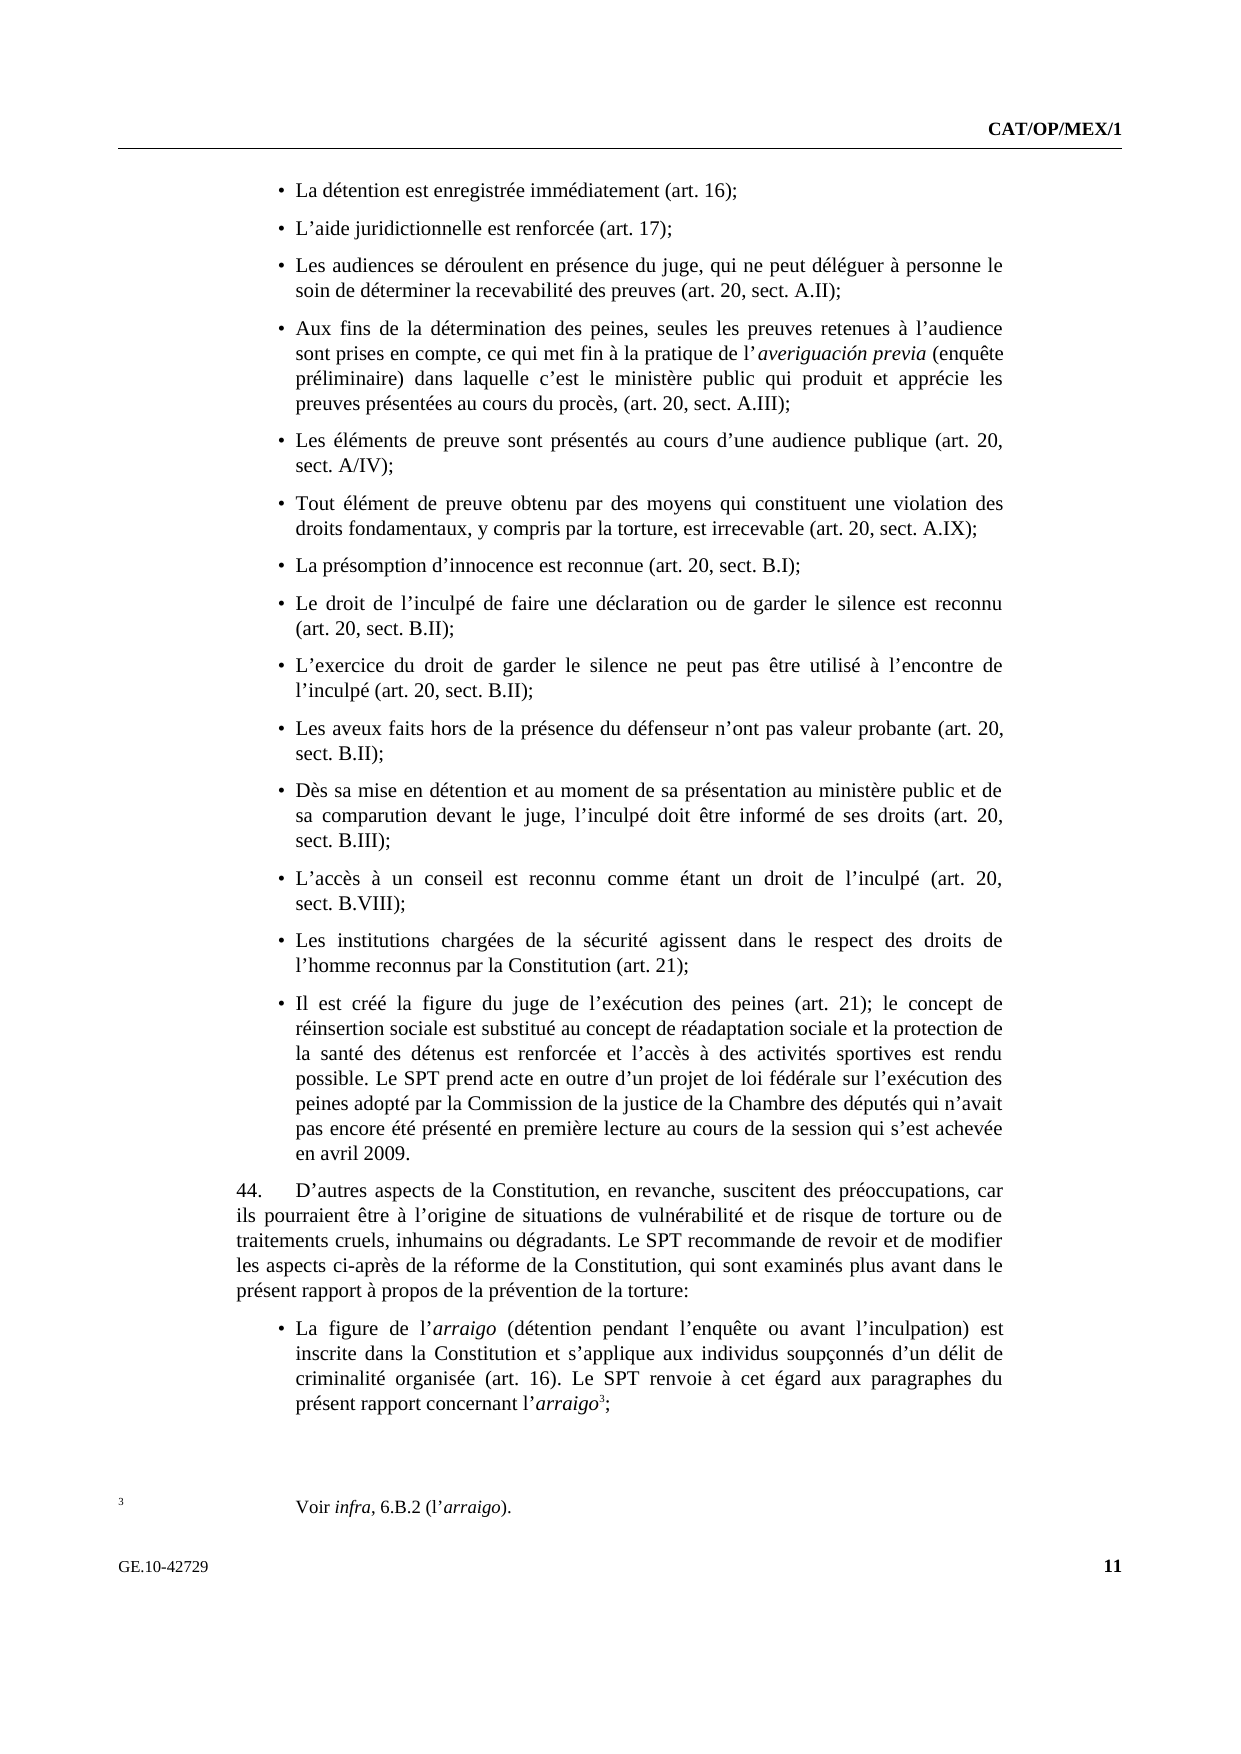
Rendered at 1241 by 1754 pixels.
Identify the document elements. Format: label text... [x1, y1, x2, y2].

list Le droit de l’inculpé de faire une déclaration ou de garder le silence est reconnu (art. 20, sect. B.II); [278, 590, 1004, 640]
list Les aveux faits hors de la présence du défenseur n’ont pas valeur probante (art. 20, sect. B.II); [278, 715, 1004, 765]
list Tout élément de preuve obtenu par des moyens qui constituent une violation des droits fondamentaux, y compris par la torture, est irrecevable (art. 20, sect. A.IX); [278, 490, 1004, 540]
list L’aide juridictionnelle est renforcée (art. 17); [278, 215, 1004, 240]
list Dès sa mise en détention et au moment de sa présentation au ministère public et de sa comparution devant le juge, l’inculpé doit être informé de ses droits (art. 20, sect. B.III); [278, 777, 1004, 852]
list La détention est enregistrée immédiatement (art. 16); [278, 177, 1004, 202]
list L’exercice du droit de garder le silence ne peut pas être utilisé à l’encontre de l’inculpé (art. 20, sect. B.II); [278, 652, 1004, 702]
list Aux fins de la détermination des peines, seules les preuves retenues à l’audience sont prises en compte, ce qui met fin à la pratique de l’averiguación previa (enquête préliminaire) dans laquelle c’est le ministère public qui produit et apprécie les preuves présentées au cours du procès, (art. 20, sect. A.III); [278, 315, 1004, 415]
text 44. D’autres aspects de la Constitution, en revanche, suscitent des préoccupations, car ils pourraient être à l’origine de situations de vulnérabilité et de risque de torture ou de traitements cruels, inhumains ou dégradants. Le SPT recommande de revoir et de modifier les aspects ci-après de la réforme de la Constitution, qui sont examinés plus avant dans le présent rapport à propos de la prévention de la torture: [236, 1177, 1004, 1302]
list La présomption d’innocence est reconnue (art. 20, sect. B.I); [278, 552, 1004, 577]
list Les institutions chargées de la sécurité agissent dans le respect des droits de l’homme reconnus par la Constitution (art. 21); [278, 927, 1004, 977]
list L’accès à un conseil est reconnu comme étant un droit de l’inculpé (art. 20, sect. B.VIII); [278, 865, 1004, 915]
list La figure de l’arraigo (détention pendant l’enquête ou avant l’inculpation) est inscrite dans la Constitution et s’applique aux individus soupçonnés d’un délit de criminalité organisée (art. 16). Le SPT renvoie à cet égard aux paragraphes du présent rapport concernant l’arraigo; [278, 1315, 1004, 1415]
list Les audiences se déroulent en présence du juge, qui ne peut déléguer à personne le soin de déterminer la recevabilité des preuves (art. 20, sect. A.II); [278, 252, 1004, 302]
list Il est créé la figure du juge de l’exécution des peines (art. 21); le concept de réinsertion sociale est substitué au concept de réadaptation sociale et la protection de la santé des détenus est renforcée et l’accès à des activités sportives est rendu possible. Le SPT prend acte en outre d’un projet de loi fédérale sur l’exécution des peines adopté par la Commission de la justice de la Chambre des députés qui n’avait pas encore été présenté en première lecture au cours de la session qui s’est achevée en avril 2009. [278, 990, 1004, 1165]
list Les éléments de preuve sont présentés au cours d’une audience publique (art. 20, sect. A/IV); [278, 427, 1004, 477]
